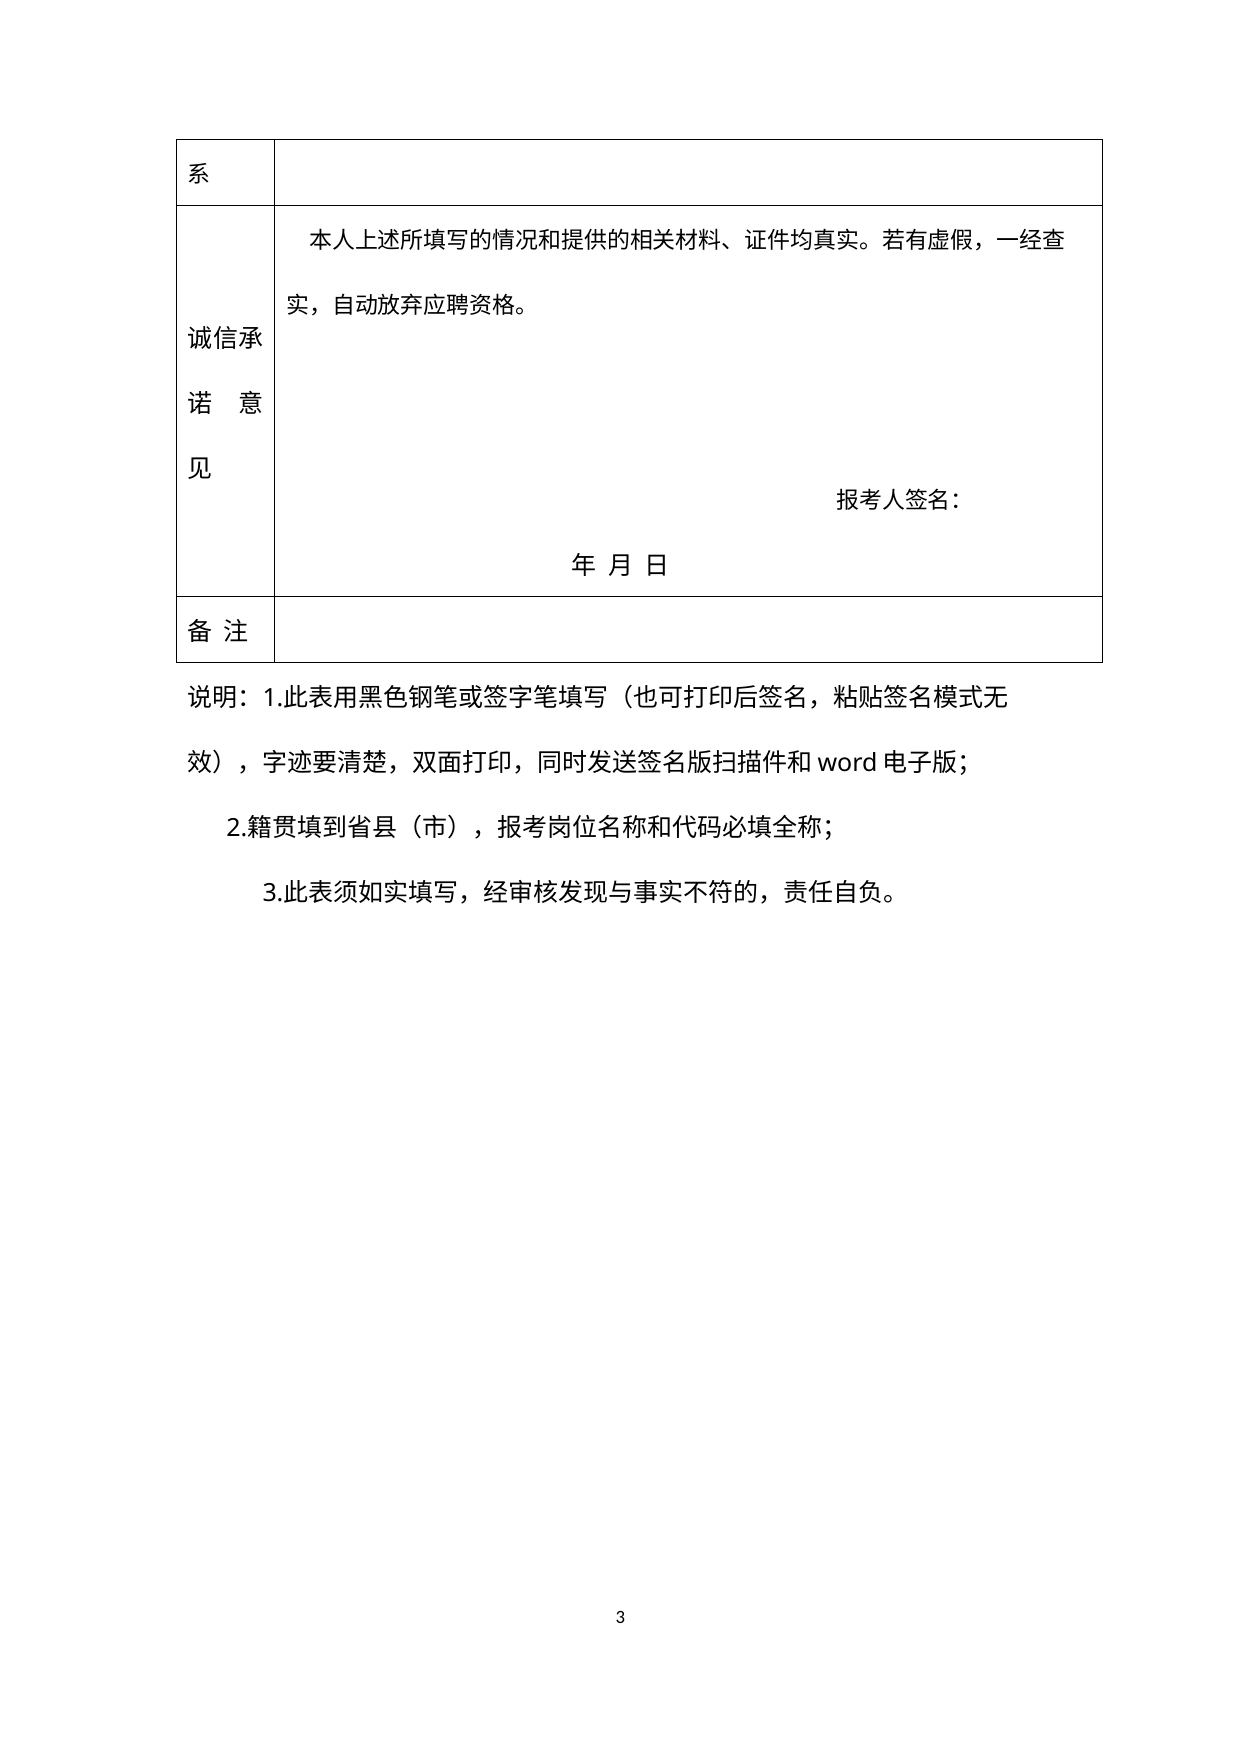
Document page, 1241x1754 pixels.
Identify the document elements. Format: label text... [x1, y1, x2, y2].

text 2.籍贯填到省县（市），报考岗位名称和代码必填全称； [187, 793, 1053, 858]
table_cell 备 注 [177, 597, 274, 662]
text 3.此表须如实填写，经审核发现与事实不符的，责任自负。 [187, 858, 1053, 923]
table_cell 与招聘单位关系 [177, 140, 274, 205]
table_cell [275, 597, 1102, 662]
text 说明：1.此表用黑色钢笔或签字笔填写（也可打印后签名，粘贴签名模式无效），字迹要清楚，双面打印，同时发送签名版扫描件和word电子版； [187, 663, 1053, 793]
table_cell 诚信承诺意 见 [177, 206, 274, 596]
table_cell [275, 140, 1102, 205]
table_cell 本人上述所填写的情况和提供的相关材料、证件均真实。若有虚假，一经查实，自动放弃应聘资格。 报考人签名： 年 月 日 [275, 206, 1102, 596]
